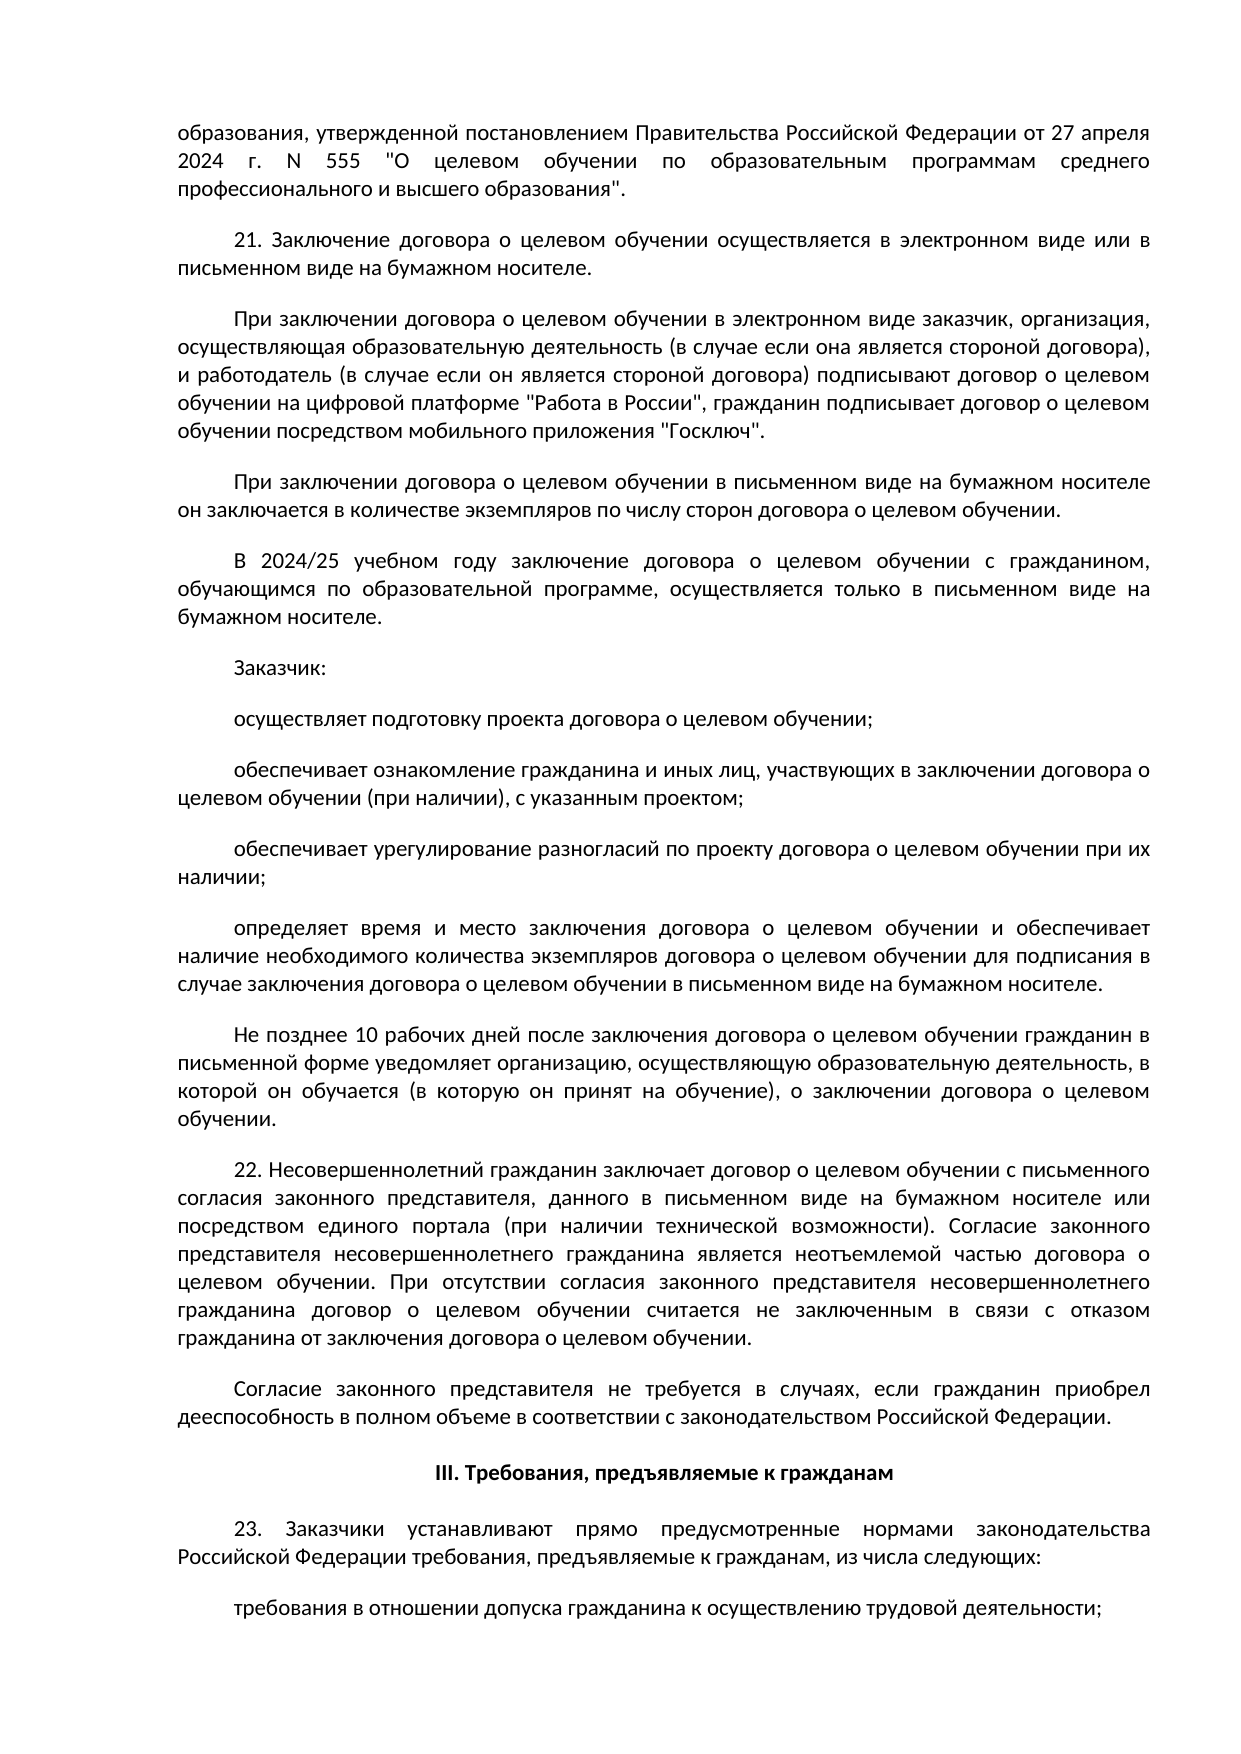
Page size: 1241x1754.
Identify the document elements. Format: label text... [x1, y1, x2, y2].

text требования в отношении допуска гражданина к осуществлению трудовой деятельности; [177, 1593, 1152, 1621]
title III. Требования, предъявляемые к гражданам [177, 1458, 1152, 1486]
text 22. Несовершеннолетний гражданин заключает договор о целевом обучении с письменного согласия законного представителя, данного в письменном виде на бумажном носителе или посредством единого портала (при наличии технической возможности). Согласие законного представителя несовершеннолетнего гражданина является неотъемлемой частью договора о целевом обучении. При отсутствии согласия законного представителя несовершеннолетнего гражданина договор о целевом обучении считается не заключенным в связи с отказом гражданина от заключения договора о целевом обучении. [177, 1155, 1152, 1351]
text При заключении договора о целевом обучении в электронном виде заказчик, организация, осуществляющая образовательную деятельность (в случае если она является стороной договора), и работодатель (в случае если он является стороной договора) подписывают договор о целевом обучении на цифровой платформе "Работа в России", гражданин подписывает договор о целевом обучении посредством мобильного приложения "Госключ". [177, 304, 1152, 444]
text Согласие законного представителя не требуется в случаях, если гражданин приобрел дееспособность в полном объеме в соответствии с законодательством Российской Федерации. [177, 1374, 1152, 1430]
text Не позднее 10 рабочих дней после заключения договора о целевом обучении гражданин в письменной форме уведомляет организацию, осуществляющую образовательную деятельность, в которой он обучается (в которую он принят на обучение), о заключении договора о целевом обучении. [177, 1020, 1152, 1132]
text 21. Заключение договора о целевом обучении осуществляется в электронном виде или в письменном виде на бумажном носителе. [177, 225, 1152, 281]
text осуществляет подготовку проекта договора о целевом обучении; [177, 704, 1152, 732]
text Заказчик: [177, 653, 1152, 681]
text обеспечивает урегулирование разногласий по проекту договора о целевом обучении при их наличии; [177, 834, 1152, 890]
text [177, 118, 1152, 202]
text обеспечивает ознакомление гражданина и иных лиц, участвующих в заключении договора о целевом обучении (при наличии), с указанным проектом; [177, 755, 1152, 811]
text 23. Заказчики устанавливают прямо предусмотренные нормами законодательства Российской Федерации требования, предъявляемые к гражданам, из числа следующих: [177, 1514, 1152, 1570]
text определяет время и место заключения договора о целевом обучении и обеспечивает наличие необходимого количества экземпляров договора о целевом обучении для подписания в случае заключения договора о целевом обучении в письменном виде на бумажном носителе. [177, 913, 1152, 997]
text В 2024/25 учебном году заключение договора о целевом обучении с гражданином, обучающимся по образовательной программе, осуществляется только в письменном виде на бумажном носителе. [177, 546, 1152, 630]
text При заключении договора о целевом обучении в письменном виде на бумажном носителе он заключается в количестве экземпляров по числу сторон договора о целевом обучении. [177, 467, 1152, 523]
